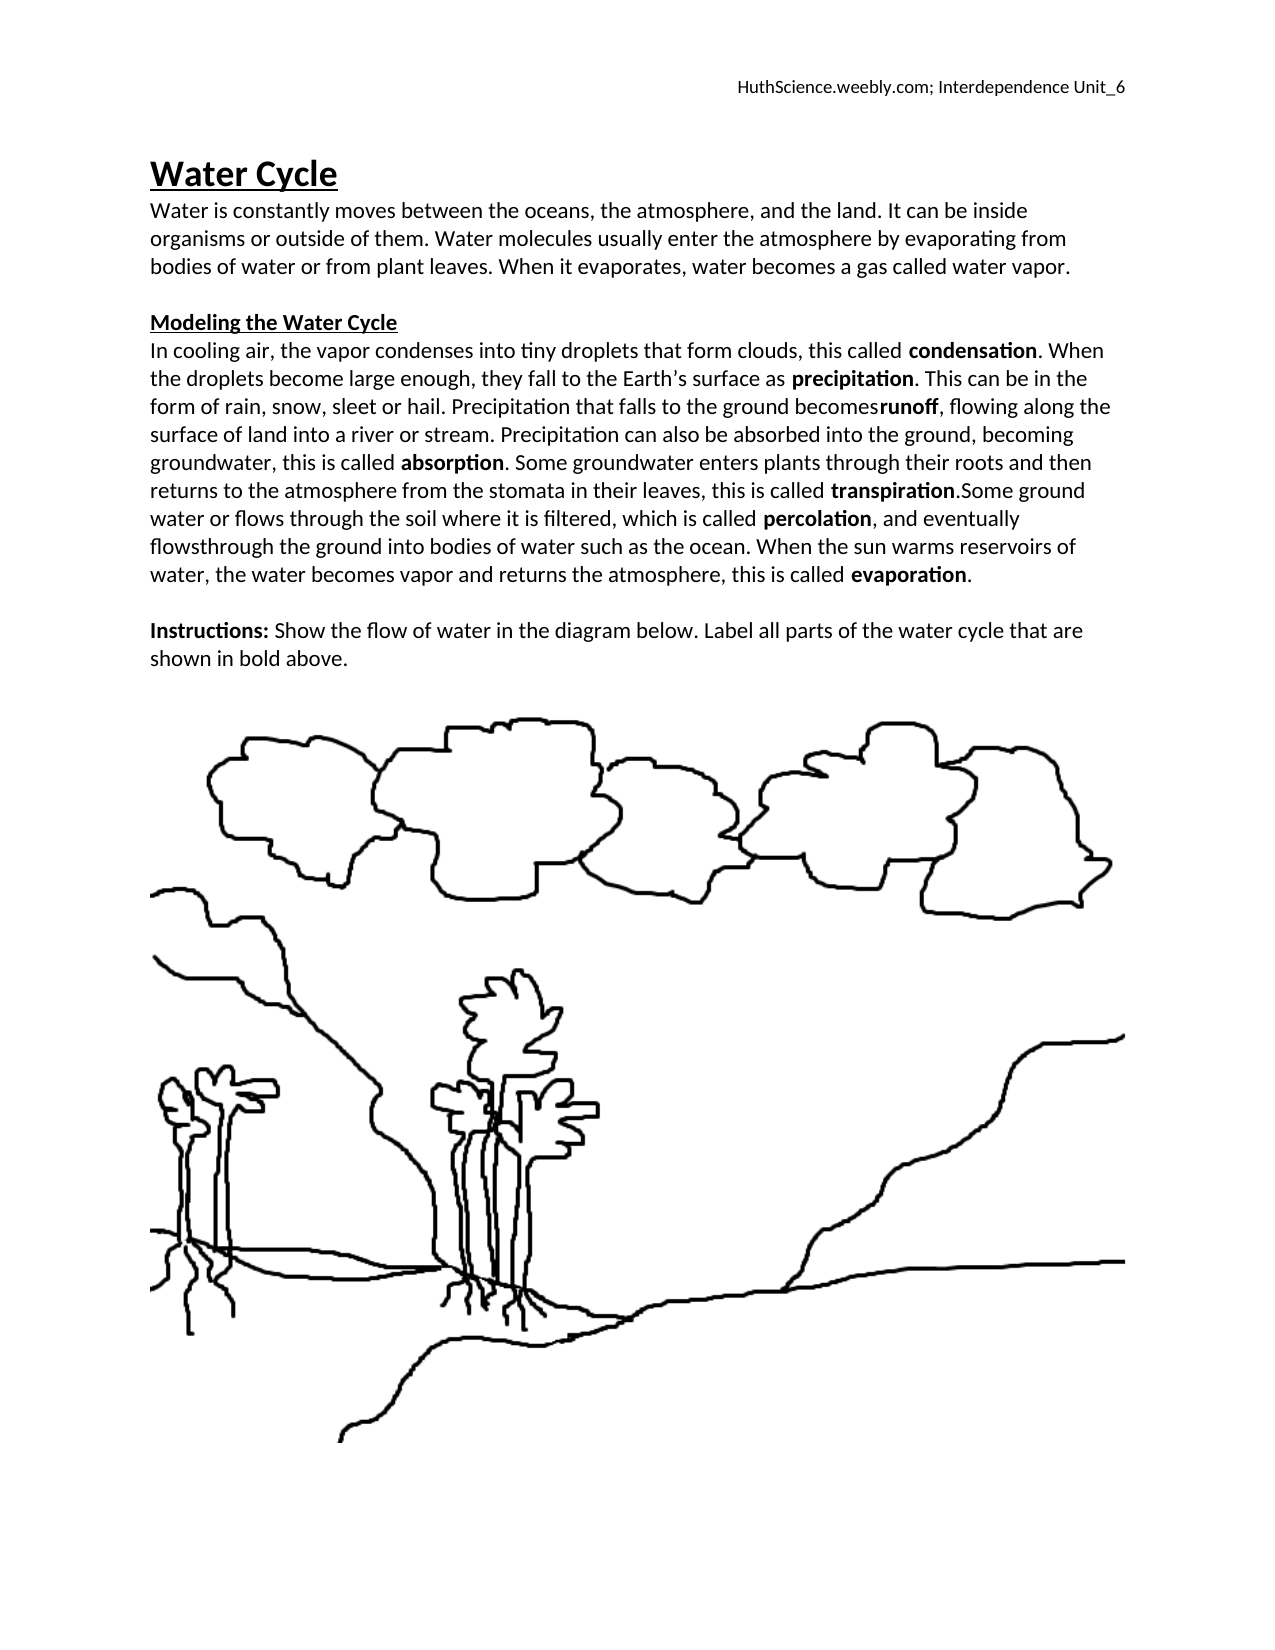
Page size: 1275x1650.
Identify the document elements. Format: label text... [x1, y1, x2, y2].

text Modeling the Water Cycle [150, 308, 1125, 336]
text Water is constantly moves between the oceans, the atmosphere, and the land. It can be inside organisms or outside of them. Water molecules usually enter the atmosphere by evaporating from bodies of water or from plant leaves. When it evaporates, water becomes a gas called water vapor. [150, 196, 1125, 280]
text Instructions: Show the flow of water in the diagram below. Label all parts of the water cycle that are shown in bold above. [150, 616, 1125, 672]
text Water Cycle [150, 150, 1125, 196]
picture [150, 700, 1125, 1443]
text In cooling air, the vapor condenses into tiny droplets that form clouds, this called condensation. When the droplets become large enough, they fall to the Earth’s surface as precipitation. This can be in the form of rain, snow, sleet or hail. Precipitation that falls to the ground becomesrunoff, flowing along the surface of land into a river or stream. Precipitation can also be absorbed into the ground, becoming groundwater, this is called absorption. Some groundwater enters plants through their roots and then returns to the atmosphere from the stomata in their leaves, this is called transpiration.Some ground water or flows through the soil where it is filtered, which is called percolation, and eventually flowsthrough the ground into bodies of water such as the ocean. When the sun warms reservoirs of water, the water becomes vapor and returns the atmosphere, this is called evaporation. [150, 336, 1125, 588]
